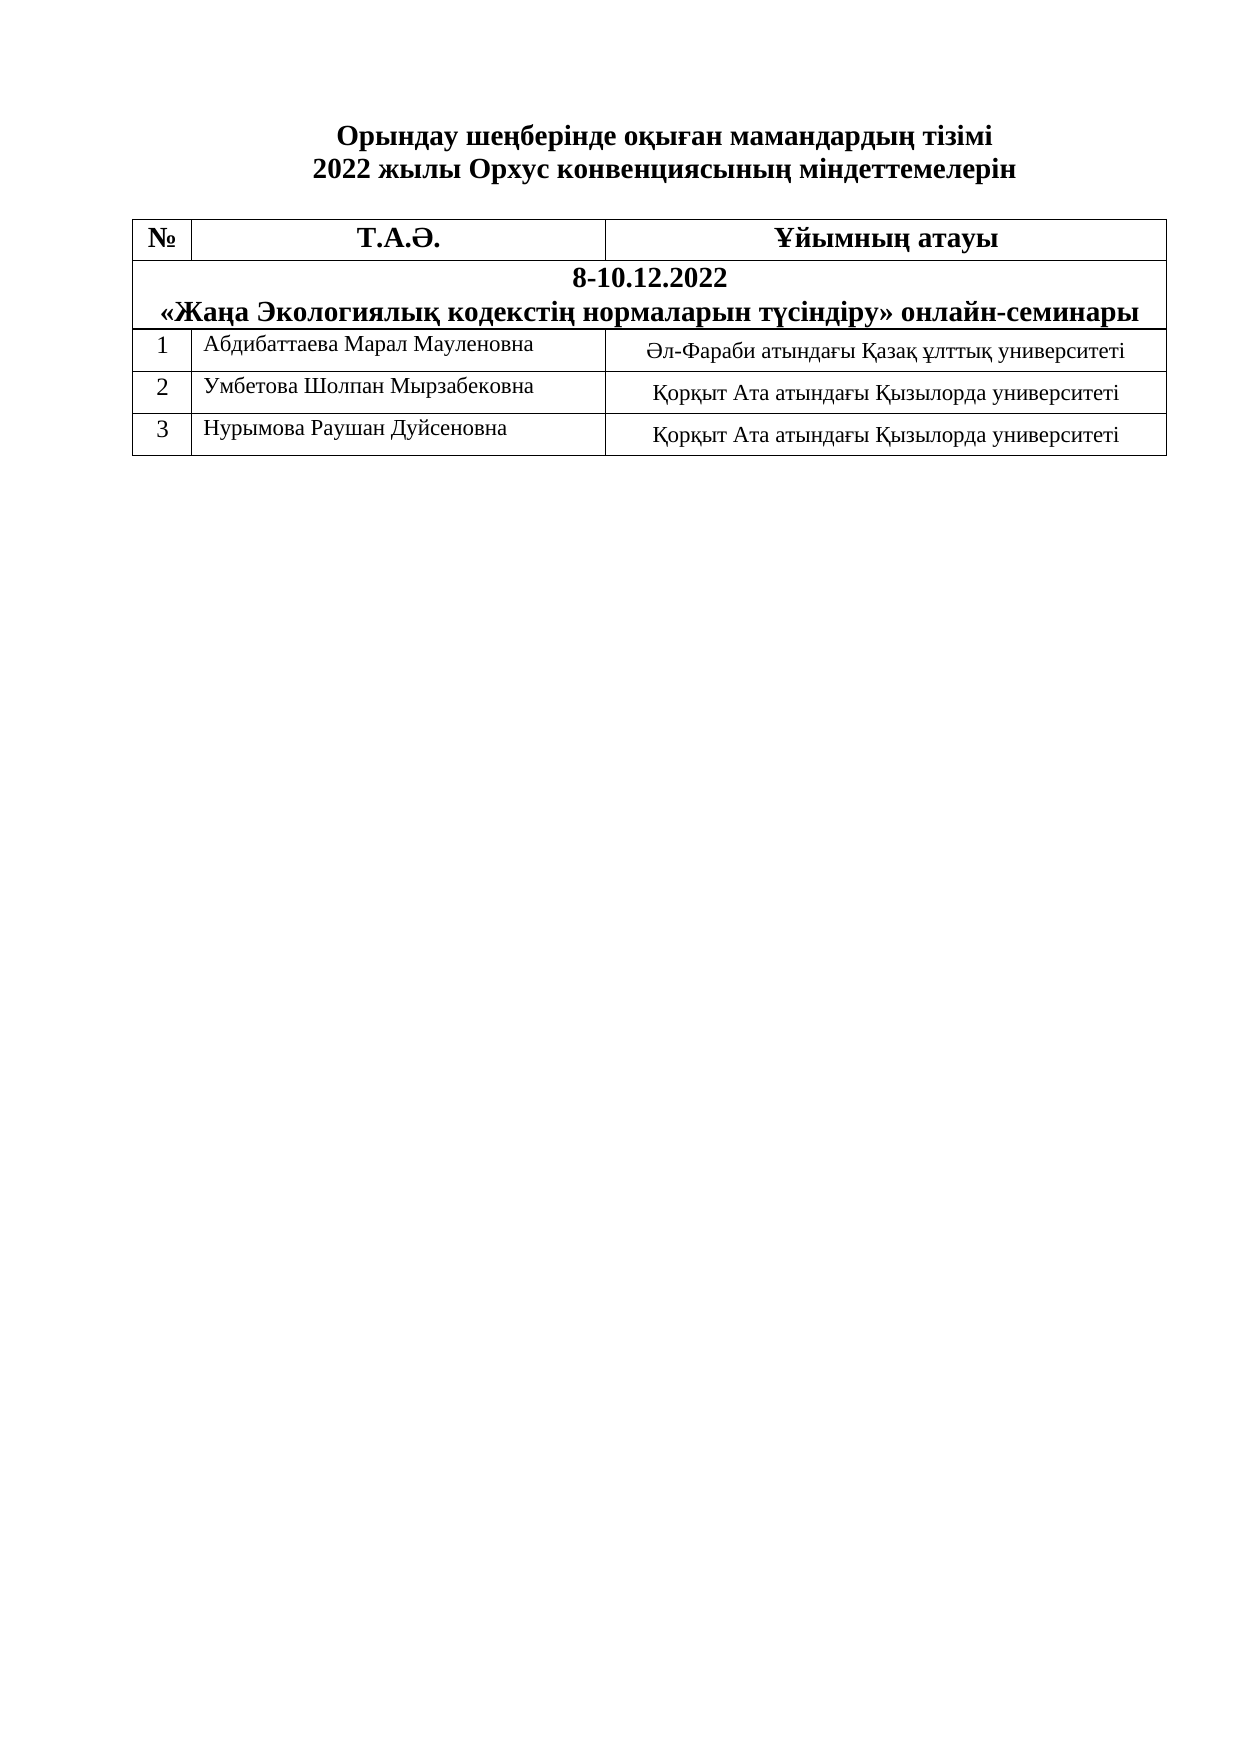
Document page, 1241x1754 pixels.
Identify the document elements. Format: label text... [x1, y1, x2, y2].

table_cell Умбетова Шолпан Мырзабековна [192, 372, 605, 413]
table_cell 2 [133, 372, 191, 413]
table_cell Қорқыт Ата атындағы Қызылорда университеті [606, 372, 1166, 413]
text Орындау шеңберінде оқыған мамандардың тізімі [177, 118, 1152, 152]
table_cell 3 [133, 414, 191, 455]
table_header Әл-Фараби атындағы Қазақ ұлттық университеті [606, 330, 1166, 371]
table_header Ұйымның атауы [606, 220, 1166, 259]
table_cell Нурымова Раушан Дуйсеновна [192, 414, 605, 455]
table_cell Қорқыт Ата атындағы Қызылорда университеті [606, 414, 1166, 455]
table_header Т.А.Ә. [192, 220, 605, 259]
table_header № [133, 220, 191, 259]
table_header 1 [133, 330, 191, 371]
text 2022 жылы Орхус конвенциясының міндеттемелерін [177, 152, 1152, 185]
table_cell 8-10.12.2022 «Жаңа Экологиялық кодекстің нормаларын түсіндіру» онлайн-семинары [133, 261, 1166, 328]
table_header Абдибаттаева Марал Мауленовна [192, 330, 605, 371]
